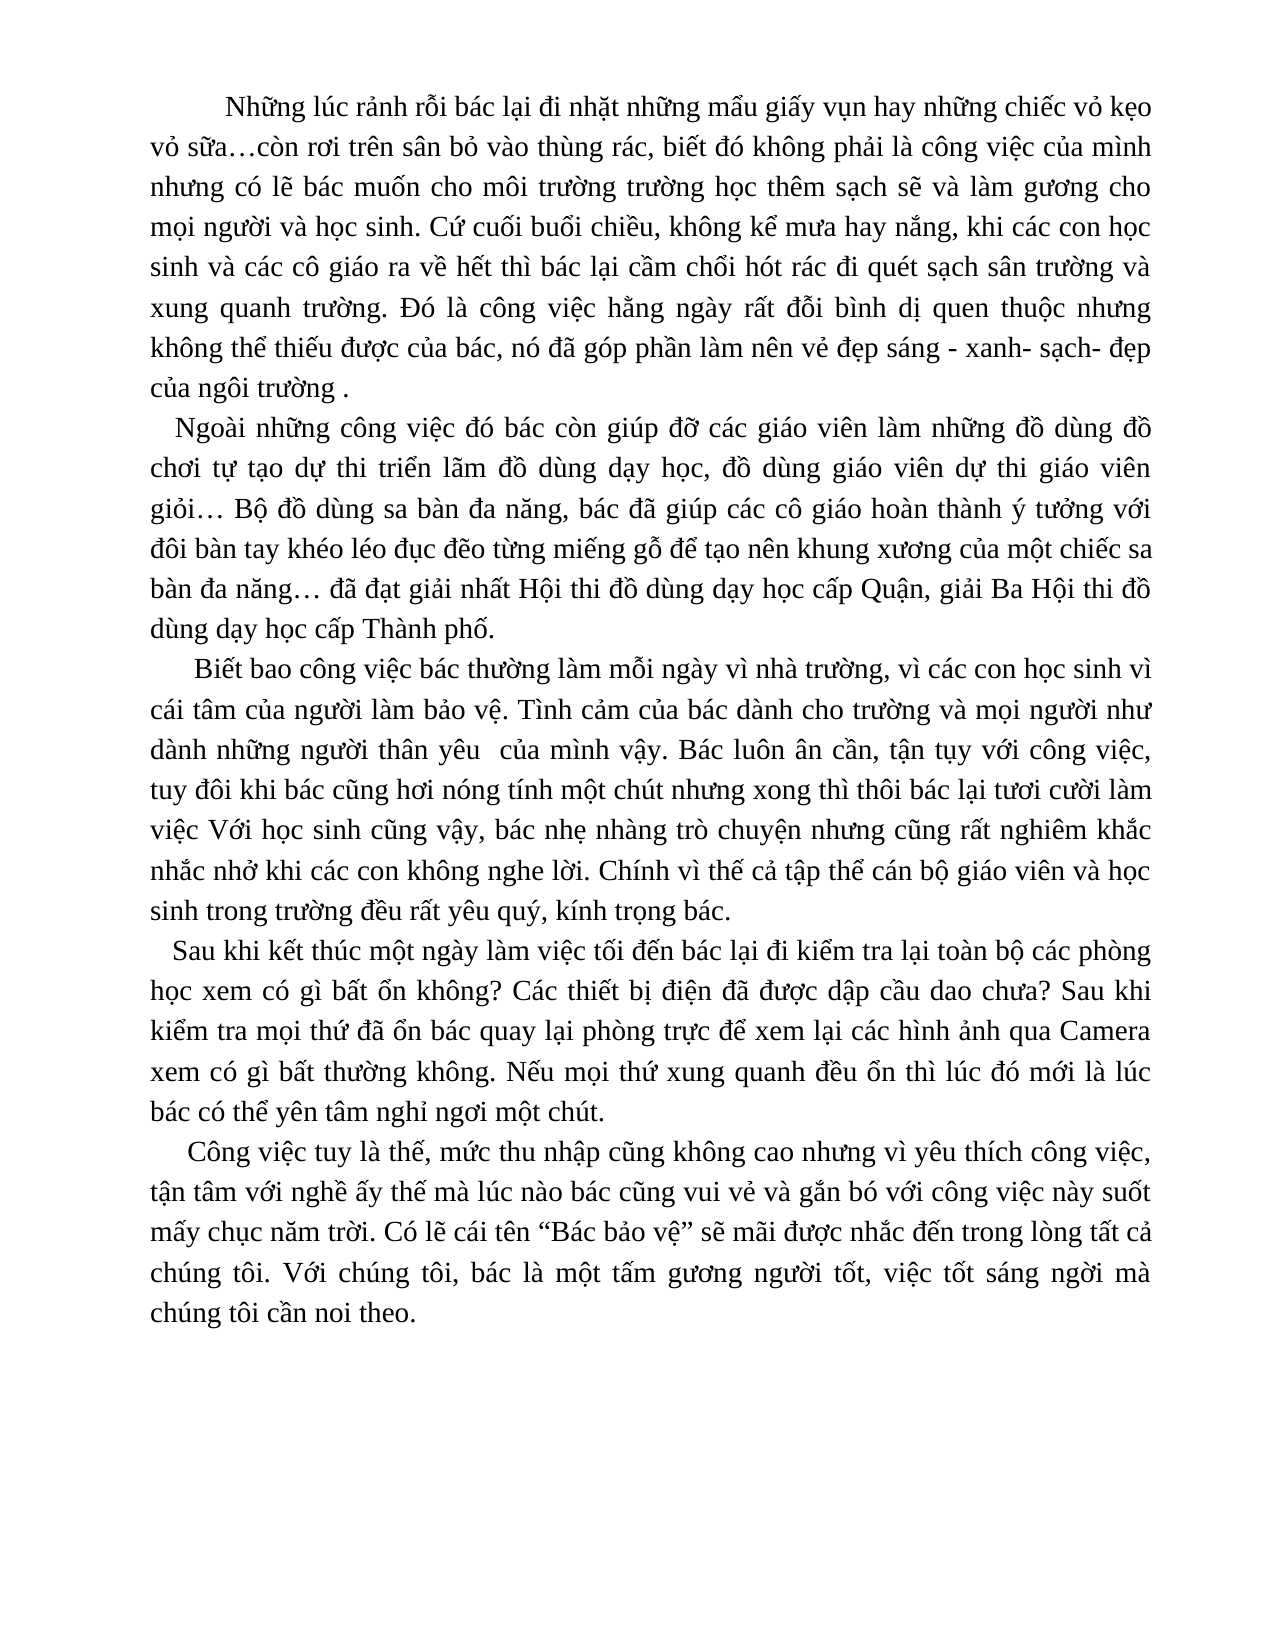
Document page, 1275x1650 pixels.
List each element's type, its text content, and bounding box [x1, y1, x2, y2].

text Sau khi kết thúc một ngày làm việc tối đến bác lại đi kiểm tra lại toàn bộ các phòng học xem có gì bất ổn không? Các thiết bị điện đã được dập cầu dao chưa? Sau khi kiểm tra mọi thứ đã ổn bác quay lại phòng trực để xem lại các hình ảnh qua Camera xem có gì bất thường không. Nếu mọi thứ xung quanh đều ổn thì lúc đó mới là lúc bác có thể yên tâm nghỉ ngơi một chút. [150, 933, 1153, 1127]
text Công việc tuy là thế, mức thu nhập cũng không cao nhưng vì yêu thích công việc, tận tâm với nghề ấy thế mà lúc nào bác cũng vui vẻ và gắn bó với công việc này suốt mấy chục năm trời. Có lẽ cái tên “Bác bảo vệ” sẽ mãi được nhắc đến trong lòng tất cả chúng tôi. Với chúng tôi, bác là một tấm gương người tốt, việc tốt sáng ngời mà chúng tôi cần noi theo. [150, 1134, 1153, 1328]
text Những lúc rảnh rỗi bác lại đi nhặt những mẩu giấy vụn hay những chiếc vỏ kẹo vỏ sữa…còn rơi trên sân bỏ vào thùng rác, biết đó không phải là công việc của mình nhưng có lẽ bác muốn cho môi trường trường học thêm sạch sẽ và làm gương cho mọi người và học sinh. Cứ cuối buổi chiều, không kể mưa hay nắng, khi các con học sinh và các cô giáo ra về hết thì bác lại cầm chổi hót rác đi quét sạch sân trường và xung quanh trường. Đó là công việc hằng ngày rất đỗi bình dị quen thuộc nhưng không thể thiếu được của bác, nó đã góp phần làm nên vẻ đẹp sáng - xanh- sạch- đẹp của ngôi trường . [150, 89, 1153, 404]
text Biết bao công việc bác thường làm mỗi ngày vì nhà trường, vì các con học sinh vì cái tâm của người làm bảo vệ. Tình cảm của bác dành cho trường và mọi người như dành những người thân yêu của mình vậy. Bác luôn ân cần, tận tụy với công việc, tuy đôi khi bác cũng hơi nóng tính một chút nhưng xong thì thôi bác lại tươi cười làm việc Với học sinh cũng vậy, bác nhẹ nhàng trò chuyện nhưng cũng rất nghiêm khắc nhắc nhở khi các con không nghe lời. Chính vì thế cả tập thể cán bộ giáo viên và học sinh trong trường đều rất yêu quý, kính trọng bác. [150, 652, 1153, 926]
text Ngoài những công việc đó bác còn giúp đỡ các giáo viên làm những đồ dùng đồ chơi tự tạo dự thi triển lãm đồ dùng dạy học, đồ dùng giáo viên dự thi giáo viên giỏi… Bộ đồ dùng sa bàn đa năng, bác đã giúp các cô giáo hoàn thành ý tưởng với đôi bàn tay khéo léo đục đẽo từng miếng gỗ để tạo nên khung xương của một chiếc sa bàn đa năng… đã đạt giải nhất Hội thi đồ dùng dạy học cấp Quận, giải Ba Hội thi đồ dùng dạy học cấp Thành phố. [150, 410, 1153, 645]
